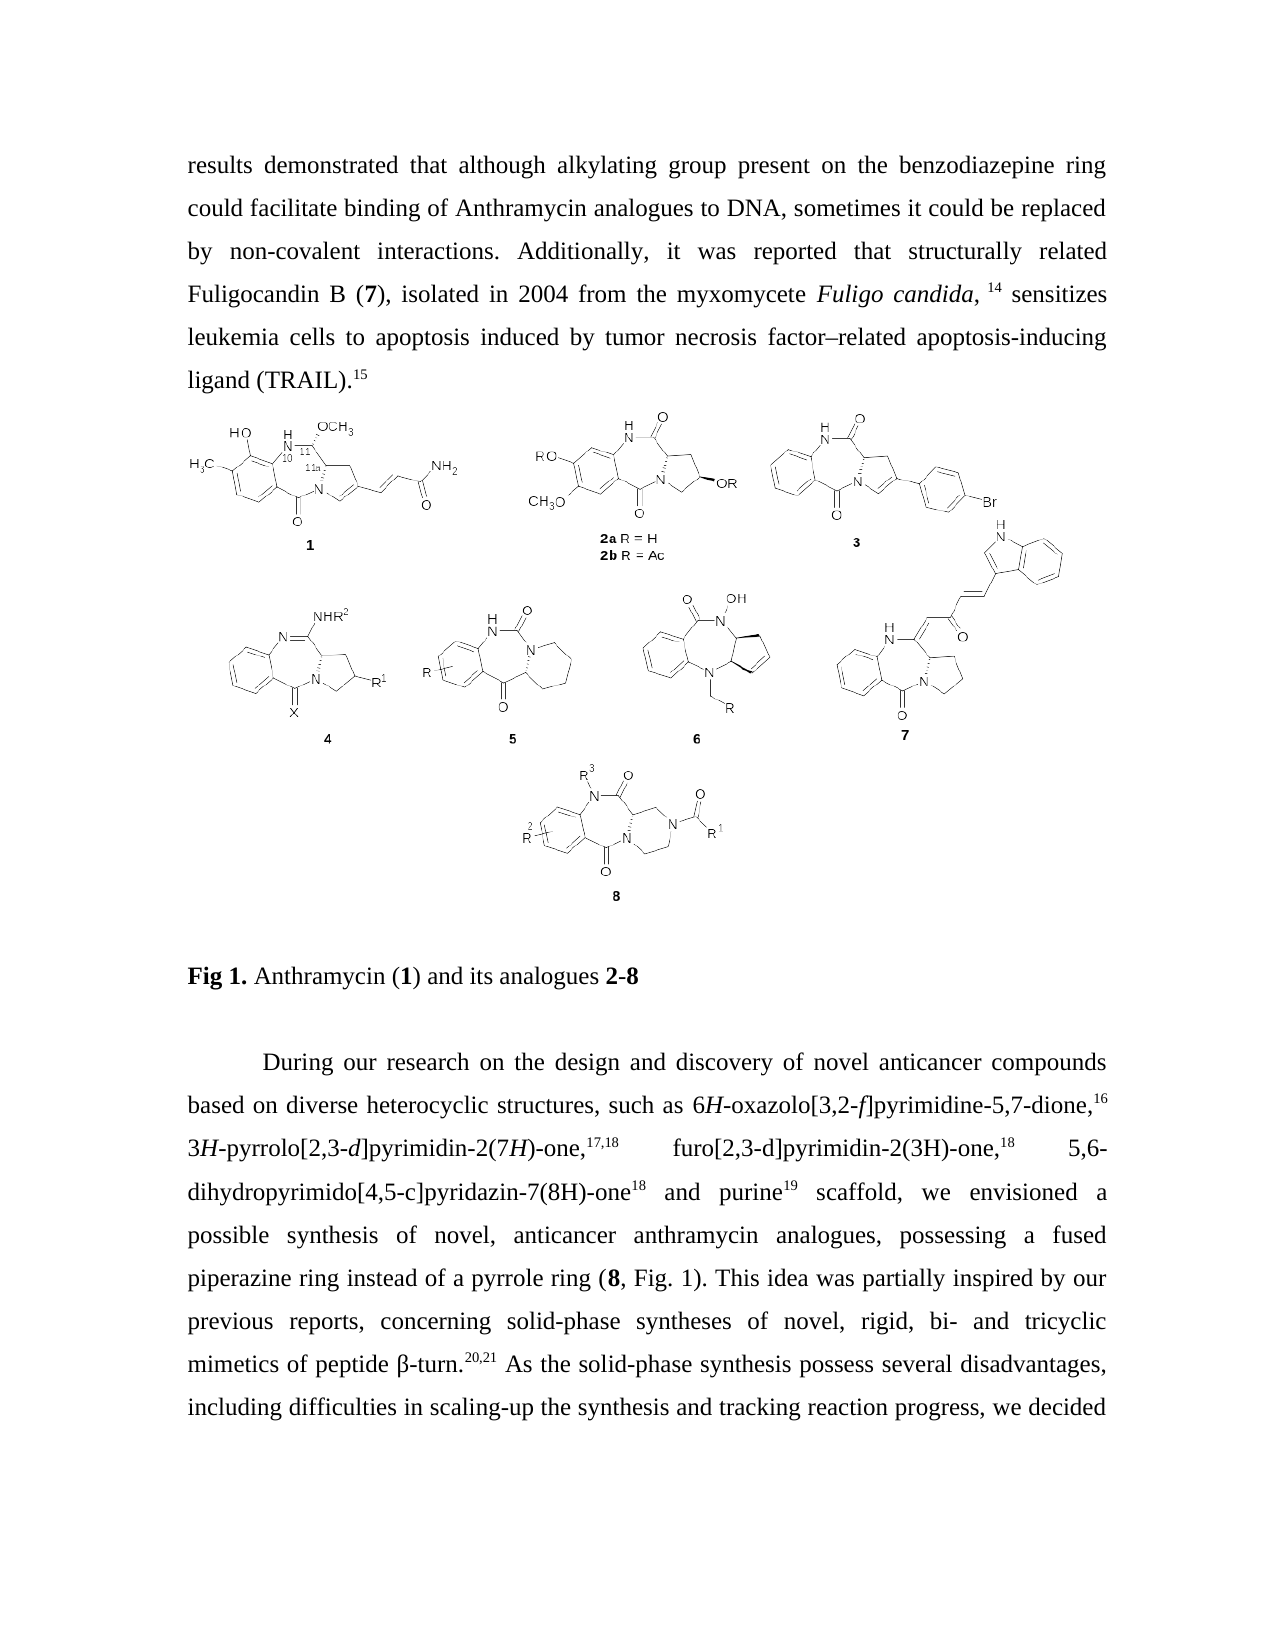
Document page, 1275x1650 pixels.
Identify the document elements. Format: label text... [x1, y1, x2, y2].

text Fig 1. Anthramycin (1) and its analogues 2-8 [187, 961, 1107, 990]
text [187, 150, 1107, 394]
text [187, 1047, 1107, 1421]
